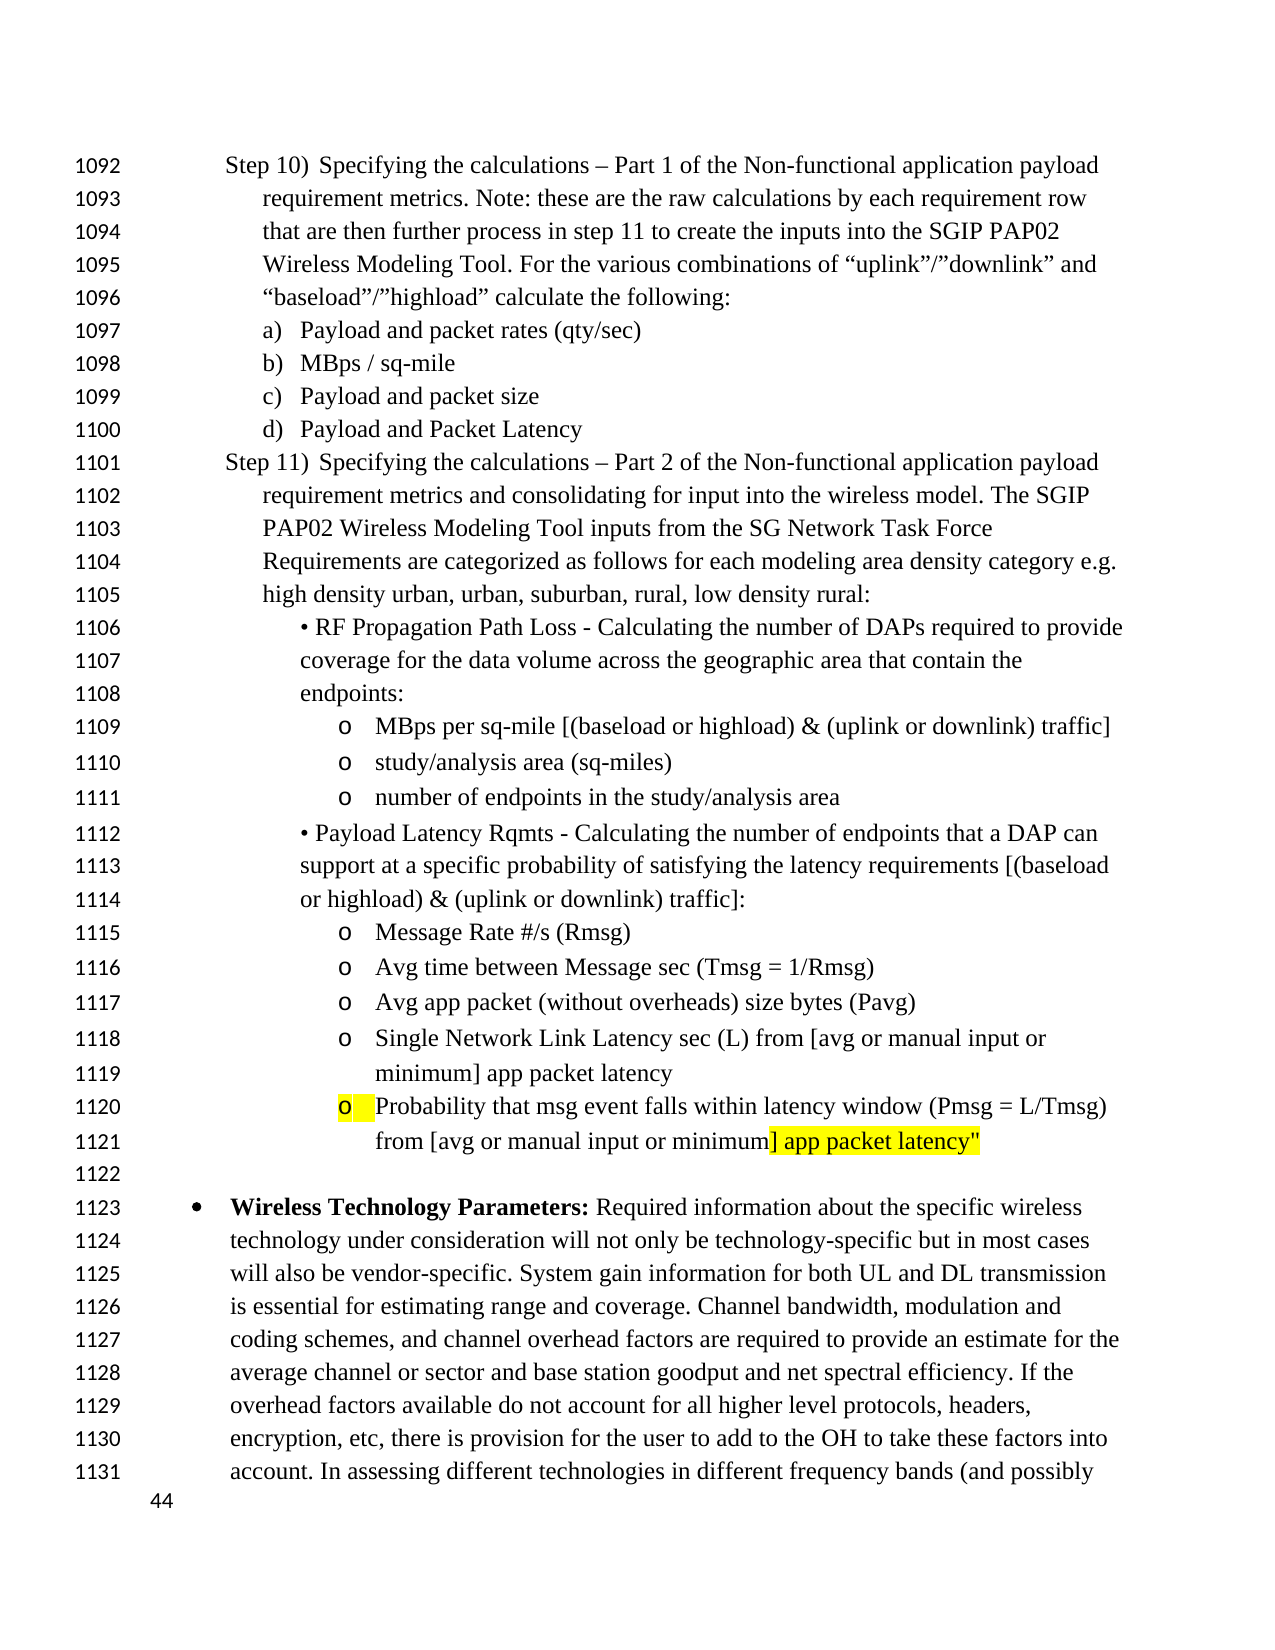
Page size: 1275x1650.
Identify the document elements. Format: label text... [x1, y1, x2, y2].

list study/analysis area (sq-miles) [337, 747, 1125, 778]
list Probability that msg event falls within latency window (Pmsg = L/Tmsg) from [avg or manual input or minimum] app packet latency" [337, 1091, 1125, 1155]
list Avg time between Message sec (Tmsg = 1/Rmsg) [337, 952, 1125, 983]
list Payload and packet size [262, 381, 1125, 410]
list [192, 1192, 1125, 1485]
list MBps / sq-mile [262, 348, 1125, 377]
list Specifying the calculations – Part 2 of the Non-functional application payload requirement metrics and consolidating for input into the wireless model. The SGIP PAP02 Wireless Modeling Tool inputs from the SG Network Task Force Requirements are categorized as follows for each modeling area density category e.g. high density urban, urban, suburban, rural, low density rural: [225, 447, 1125, 608]
list Payload and Packet Latency [262, 414, 1125, 443]
list number of endpoints in the study/analysis area [337, 782, 1125, 813]
list Message Rate #/s (Rmsg) [337, 917, 1125, 947]
list • Payload Latency Rqmts - Calculating the number of endpoints that a DAP can support at a specific probability of satisfying the latency requirements [(baseload or highload) & (uplink or downlink) traffic]: [300, 818, 1125, 912]
list Payload and packet rates (qty/sec) [262, 315, 1125, 344]
list Single Network Link Latency sec (L) from [avg or manual input or minimum] app packet latency [337, 1023, 1125, 1087]
list Avg app packet (without overheads) size bytes (Pavg) [337, 987, 1125, 1018]
list MBps per sq-mile [(baseload or highload) & (uplink or downlink) traffic] [337, 711, 1125, 742]
list • RF Propagation Path Loss - Calculating the number of DAPs required to provide coverage for the data volume across the geographic area that contain the endpoints: [300, 612, 1125, 707]
list Specifying the calculations – Part 1 of the Non-functional application payload requirement metrics. Note: these are the raw calculations by each requirement row that are then further process in step 11 to create the inputs into the SGIP PAP02 Wireless Modeling Tool. For the various combinations of “uplink”/”downlink” and “baseload”/”highload” calculate the following: [225, 150, 1125, 311]
